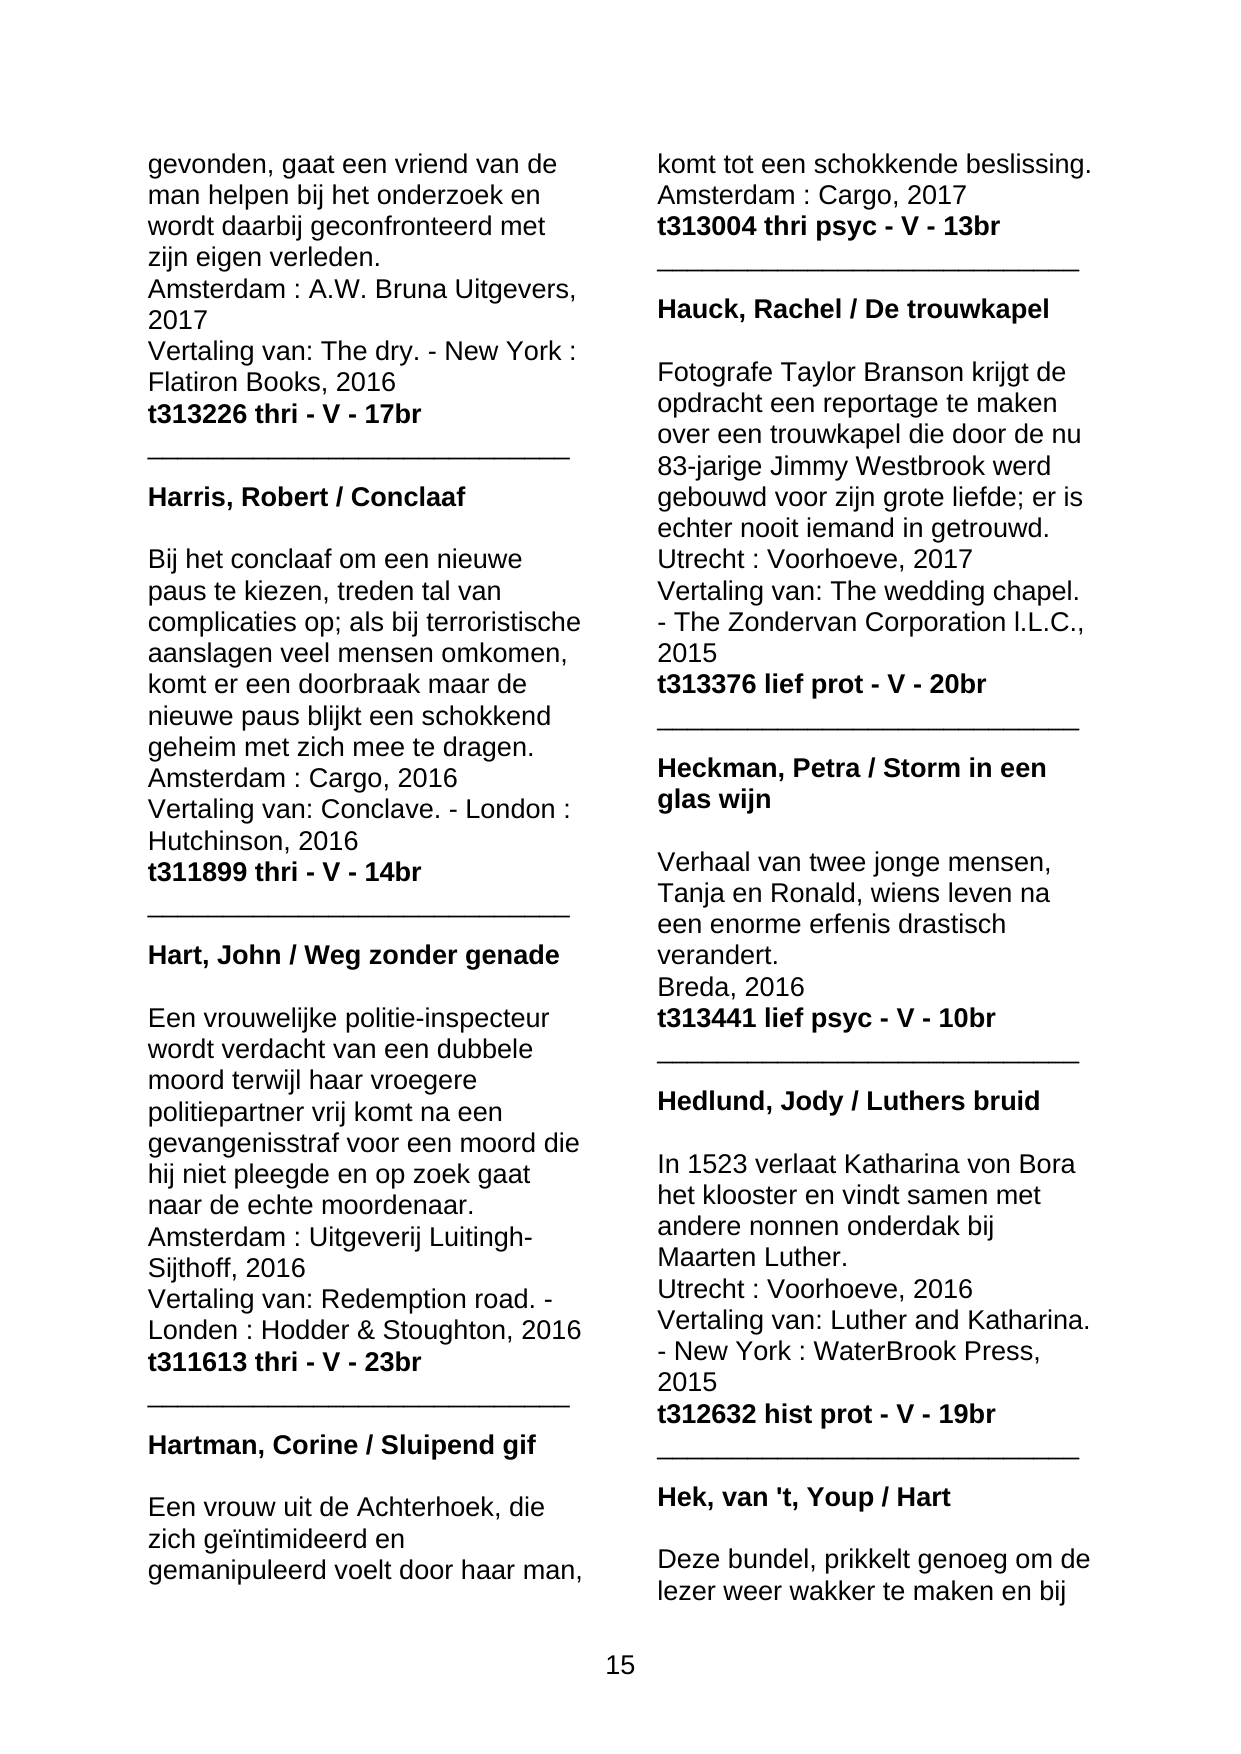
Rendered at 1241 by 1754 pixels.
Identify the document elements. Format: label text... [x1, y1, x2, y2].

subtitle Heckman, Petra / Storm in een glas wijn [657, 752, 1093, 814]
text Een vrouw uit de Achterhoek, die zich geïntimideerd en gemanipuleerd voelt door haar man, komt tot een schokkende beslissing. Amsterdam : Cargo, 2017 t313004 thri psyc - V - 13br ____________________________ [657, 148, 1093, 273]
subtitle Hart, John / Weg zonder genade [148, 939, 583, 971]
subtitle Harris, Robert / Conclaaf [148, 481, 583, 512]
text Een vrouw uit de Achterhoek, die zich geïntimideerd en gemanipuleerd voelt door haar man, komt tot een schokkende beslissing. Amsterdam : Cargo, 2017 t313004 thri psyc - V - 13br ____________________________ [148, 1460, 583, 1585]
text Een vrouwelijke politie-inspecteur wordt verdacht van een dubbele moord terwijl haar vroegere politiepartner vrij komt na een gevangenisstraf voor een moord die hij niet pleegde en op zoek gaat naar de echte moordenaar. Amsterdam : Uitgeverij Luitingh-Sijthoff, 2016 Vertaling van: Redemption road. - Londen : Hodder & Stoughton, 2016 t311613 thri - V - 23br ____________________________ [148, 971, 583, 1408]
text Bij het conclaaf om een nieuwe paus te kiezen, treden tal van complicaties op; als bij terroristische aanslagen veel mensen omkomen, komt er een doorbraak maar de nieuwe paus blijkt een schokkend geheim met zich mee te dragen. Amsterdam : Cargo, 2016 Vertaling van: Conclave. - London : Hutchinson, 2016 t311899 thri - V - 14br ____________________________ [148, 512, 583, 918]
text Fotografe Taylor Branson krijgt de opdracht een reportage te maken over een trouwkapel die door de nu 83-jarige Jimmy Westbrook werd gebouwd voor zijn grote liefde; er is echter nooit iemand in getrouwd. Utrecht : Voorhoeve, 2017 Vertaling van: The wedding chapel. - The Zondervan Corporation l.L.C., 2015 t313376 lief prot - V - 20br ____________________________ [657, 325, 1093, 731]
subtitle Hauck, Rachel / De trouwkapel [657, 293, 1093, 325]
subtitle Hek, van 't, Youp / Hart [657, 1481, 1093, 1512]
text Verhaal van twee jonge mensen, Tanja en Ronald, wiens leven na een enorme erfenis drastisch verandert. Breda, 2016 t313441 lief psyc - V - 10br ____________________________ [657, 814, 1093, 1064]
subtitle Hedlund, Jody / Luthers bruid [657, 1085, 1093, 1116]
text In 1523 verlaat Katharina von Bora het klooster en vindt samen met andere nonnen onderdak bij Maarten Luther. Utrecht : Voorhoeve, 2016 Vertaling van: Luther and Katharina. - New York : WaterBrook Press, 2015 t312632 hist prot - V - 19br ____________________________ [657, 1116, 1093, 1460]
subtitle Hartman, Corine / Sluipend gif [148, 1429, 583, 1460]
